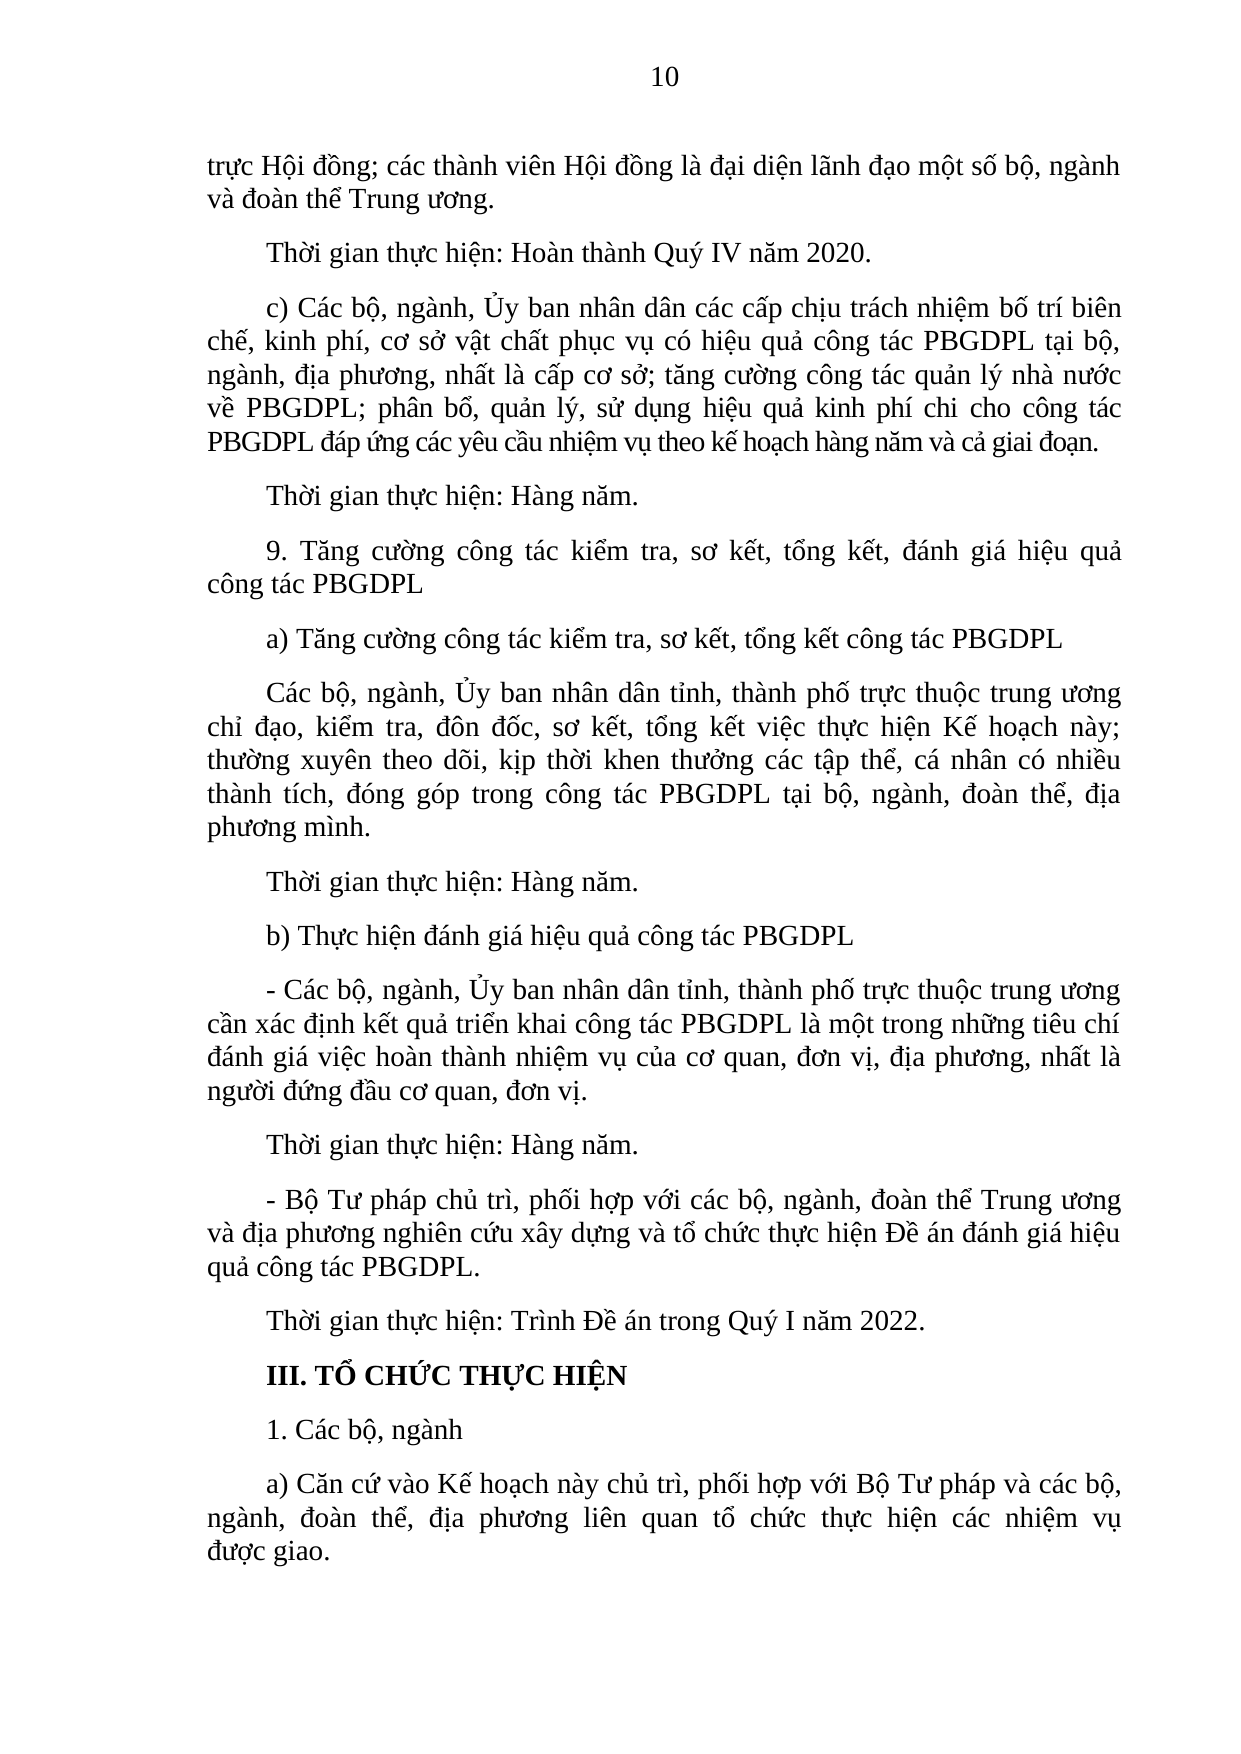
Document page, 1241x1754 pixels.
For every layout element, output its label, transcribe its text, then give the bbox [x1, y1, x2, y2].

text a) Tăng cường công tác kiểm tra, sơ kết, tổng kết công tác PBGDPL [207, 621, 1122, 654]
text 9. Tăng cường công tác kiểm tra, sơ kết, tổng kết, đánh giá hiệu quả công tác PBGDPL [207, 533, 1122, 600]
text Thời gian thực hiện: Hàng năm. [207, 864, 1122, 897]
text b) Thực hiện đánh giá hiệu quả công tác PBGDPL [207, 918, 1122, 952]
text Các bộ, ngành, Ủy ban nhân dân tỉnh, thành phố trực thuộc trung ương chỉ đạo, kiểm tra, đôn đốc, sơ kết, tổng kết việc thực hiện Kế hoạch này; thường xuyên theo dõi, kịp thời khen thưởng các tập thể, cá nhân có nhiều thành tích, đóng góp trong công tác PBGDPL tại bộ, ngành, đoàn thể, địa phương mình. [207, 675, 1122, 843]
text 1. Các bộ, ngành [207, 1412, 1122, 1446]
text Thời gian thực hiện: Hoàn thành Quý IV năm 2020. [207, 236, 1122, 269]
text - Bộ Tư pháp chủ trì, phối hợp với các bộ, ngành, đoàn thể Trung ương và địa phương nghiên cứu xây dựng và tổ chức thực hiện Đề án đánh giá hiệu quả công tác PBGDPL. [207, 1182, 1122, 1282]
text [207, 148, 1122, 215]
text c) Các bộ, ngành, Ủy ban nhân dân các cấp chịu trách nhiệm bố trí biên chế, kinh phí, cơ sở vật chất phục vụ có hiệu quả công tác PBGDPL tại bộ, ngành, địa phương, nhất là cấp cơ sở; tăng cường công tác quản lý nhà nước về PBGDPL; phân bổ, quản lý, sử dụng hiệu quả kinh phí chi cho công tác PBGDPL đáp ứng các yêu cầu nhiệm vụ theo kế hoạch hàng năm và cả giai đoạn. [207, 290, 1122, 458]
text a) Căn cứ vào Kế hoạch này chủ trì, phối hợp với Bộ Tư pháp và các bộ, ngành, đoàn thể, địa phương liên quan tổ chức thực hiện các nhiệm vụ được giao. [207, 1466, 1122, 1567]
text III. TỔ CHỨC THỰC HIỆN [207, 1358, 1122, 1391]
text Thời gian thực hiện: Hàng năm. [207, 478, 1122, 512]
text Thời gian thực hiện: Hàng năm. [207, 1127, 1122, 1161]
text Thời gian thực hiện: Trình Đề án trong Quý I năm 2022. [207, 1303, 1122, 1337]
text - Các bộ, ngành, Ủy ban nhân dân tỉnh, thành phố trực thuộc trung ương cần xác định kết quả triển khai công tác PBGDPL là một trong những tiêu chí đánh giá việc hoàn thành nhiệm vụ của cơ quan, đơn vị, địa phương, nhất là người đứng đầu cơ quan, đơn vị. [207, 972, 1122, 1107]
